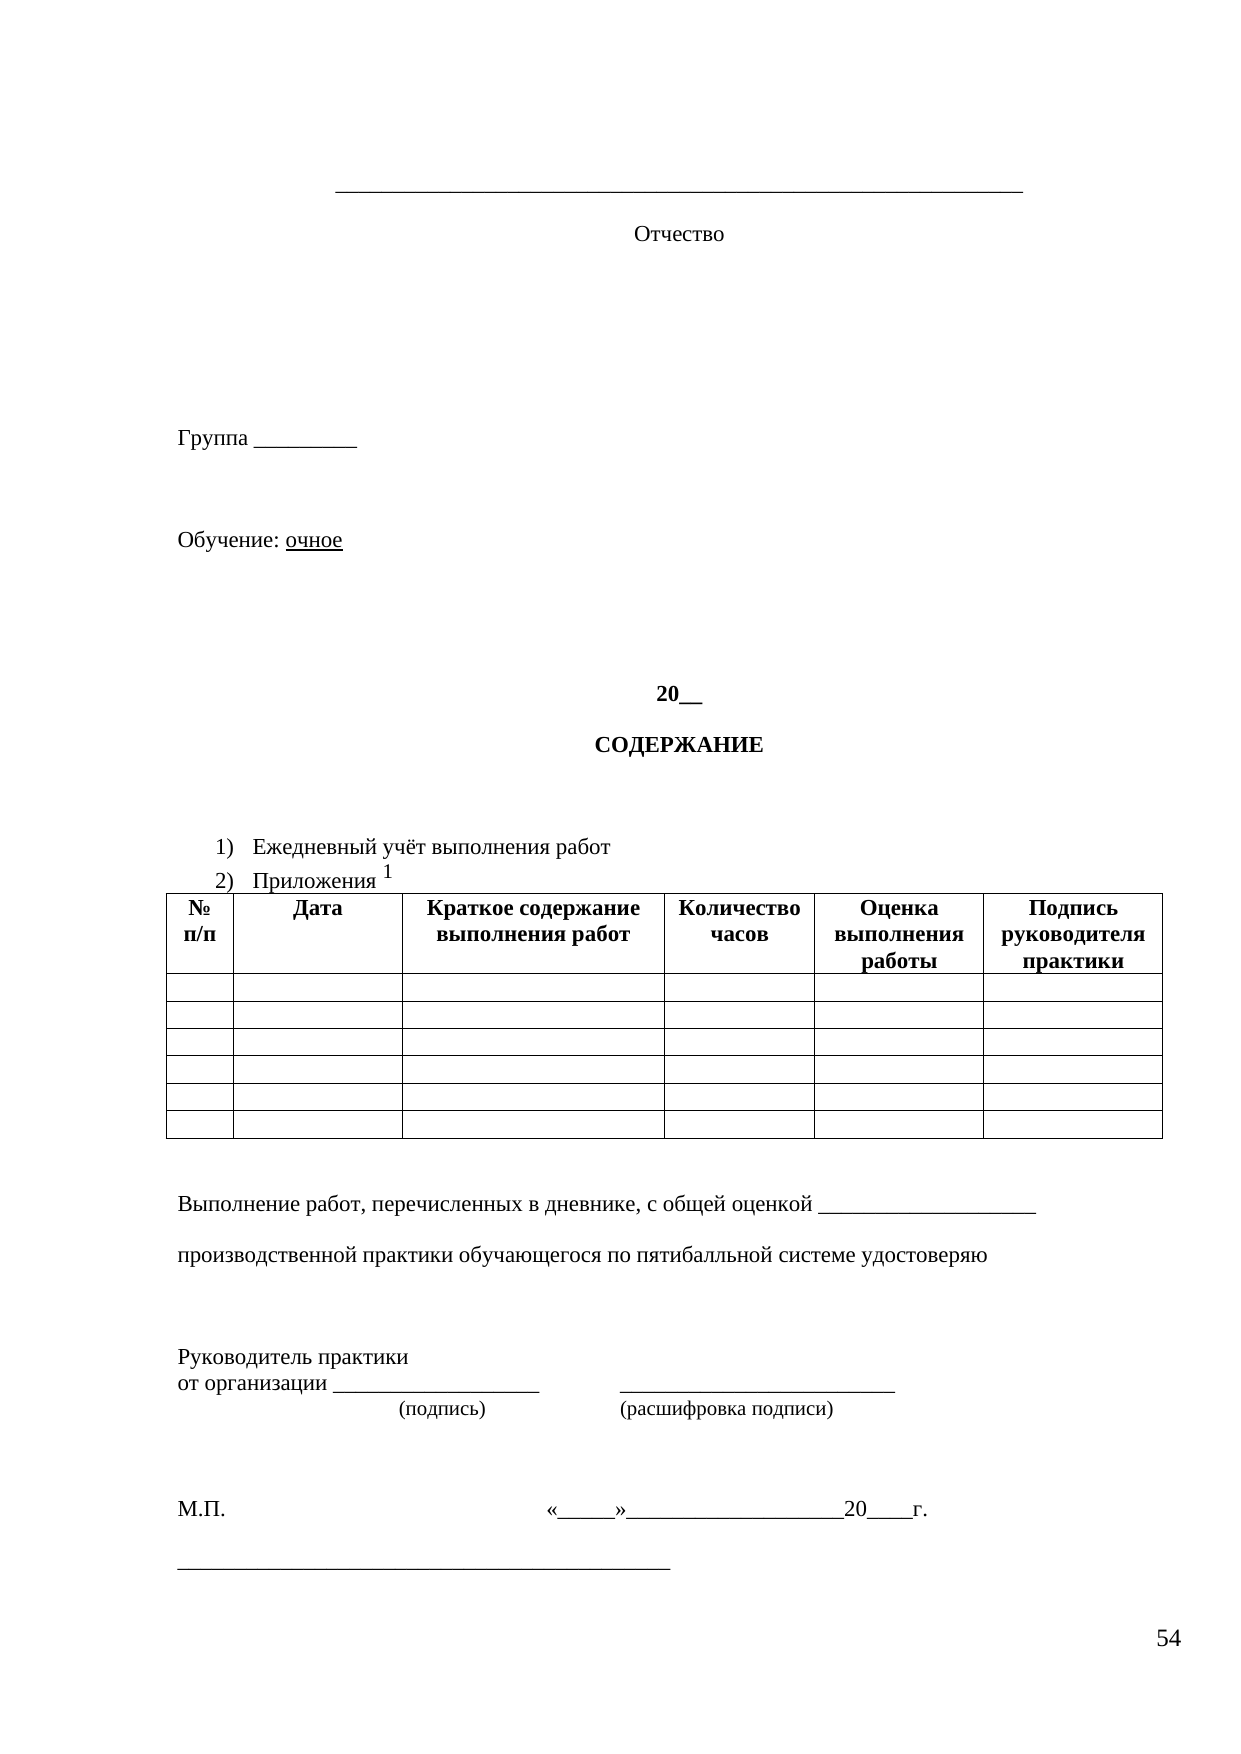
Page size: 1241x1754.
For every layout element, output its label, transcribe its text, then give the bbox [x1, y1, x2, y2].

text производственной практики обучающегося по пятибалльной системе удостоверяю [177, 1241, 1181, 1267]
table_cell [984, 974, 1162, 1001]
table_cell [665, 1084, 814, 1110]
table_cell [403, 1056, 664, 1083]
table_cell [815, 1084, 983, 1110]
table_cell [984, 1084, 1162, 1110]
table_cell [167, 1056, 233, 1083]
table_cell [984, 1002, 1162, 1028]
table_header № п/п [167, 894, 233, 973]
table_header Количество часов [665, 894, 814, 973]
table_cell [234, 1002, 402, 1028]
table_cell [234, 974, 402, 1001]
table_cell [665, 974, 814, 1001]
table_header Краткое содержание выполнения работ [403, 894, 664, 973]
table_cell [665, 1029, 814, 1055]
text Группа _________ [177, 424, 1181, 451]
table_cell [665, 1111, 814, 1138]
table_cell [815, 974, 983, 1001]
text (подпись) (расшифровка подписи) [325, 1396, 1181, 1419]
table_cell [234, 1029, 402, 1055]
table_cell [234, 1111, 402, 1138]
table_cell [167, 1002, 233, 1028]
text от организации __________________ ________________________ [177, 1369, 1181, 1396]
table_cell [167, 974, 233, 1001]
table_cell [403, 974, 664, 1001]
list Приложения 1 [215, 859, 1181, 893]
table_cell [815, 1002, 983, 1028]
text ___________________________________________ [177, 1546, 1181, 1572]
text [177, 169, 1181, 196]
table_cell [403, 1029, 664, 1055]
table_cell [815, 1111, 983, 1138]
text 20__ [177, 679, 1181, 706]
table_cell [167, 1111, 233, 1138]
table_cell [167, 1029, 233, 1055]
table_cell [815, 1056, 983, 1083]
table_cell [665, 1056, 814, 1083]
table_cell [403, 1002, 664, 1028]
text Руководитель практики [177, 1343, 1181, 1369]
table_cell [234, 1056, 402, 1083]
text Отчество [177, 220, 1181, 247]
table_cell [984, 1056, 1162, 1083]
table_cell [984, 1029, 1162, 1055]
list Ежедневный учёт выполнения работ [215, 833, 1181, 859]
table_cell [167, 1084, 233, 1110]
text СОДЕРЖАНИЕ [177, 731, 1181, 757]
table_cell [234, 1084, 402, 1110]
table_cell [403, 1111, 664, 1138]
text М.П. «_____»___________________20____г. [177, 1495, 1181, 1521]
table_cell [815, 1029, 983, 1055]
text Обучение: очное [177, 526, 1181, 553]
text Выполнение работ, перечисленных в дневнике, с общей оценкой ___________________ [177, 1190, 1181, 1216]
table_cell [665, 1002, 814, 1028]
table_cell [984, 1111, 1162, 1138]
table_header Дата [234, 894, 402, 973]
table_header Оценка выполнения работы [815, 894, 983, 973]
table_cell [403, 1084, 664, 1110]
table_header Подпись руководителя практики [984, 894, 1162, 973]
